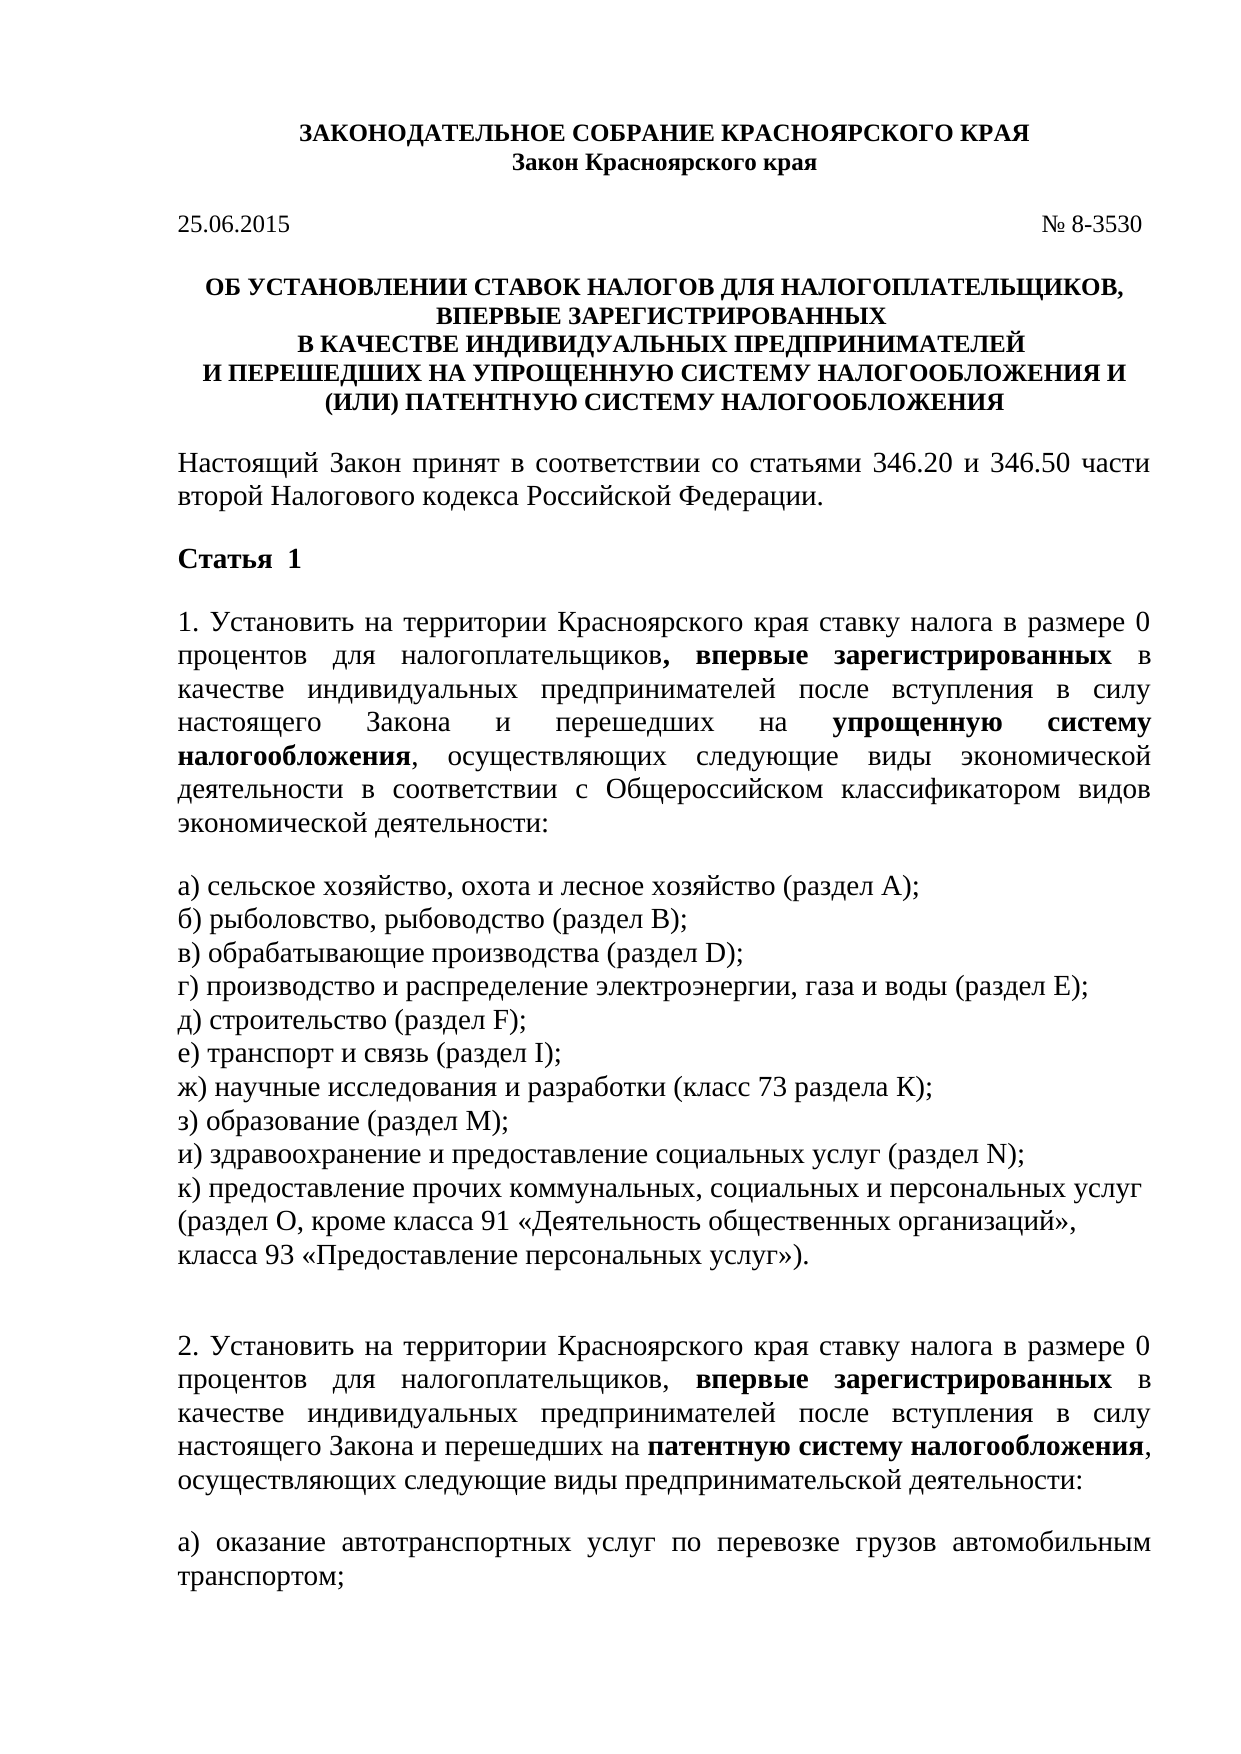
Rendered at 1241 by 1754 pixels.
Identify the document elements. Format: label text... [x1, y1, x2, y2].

text а) сельское хозяйство, охота и лесное хозяйство (раздел А); б) рыболовство, рыбоводство (раздел В); в) обрабатывающие производства (раздел D); г) производство и распределение электроэнергии, газа и воды (раздел Е); д) строительство (раздел F); е) транспорт и связь (раздел I); ж) научные исследования и разработки (класс 73 раздела К); з) образование (раздел М); и) здравоохранение и предоставление социальных услуг (раздел N); к) предоставление прочих коммунальных, социальных и персональных услуг (раздел О, кроме класса 91 «Деятельность общественных организаций», класса 93 «Предоставление персональных услуг»). [177, 868, 1152, 1298]
text Статья 1 [177, 541, 1152, 575]
text ОБ УСТАНОВЛЕНИИ СТАВОК НАЛОГОВ ДЛЯ НАЛОГОПЛАТЕЛЬЩИКОВ, ВПЕРВЫЕ ЗАРЕГИСТРИРОВАННЫХ В КАЧЕСТВЕ ИНДИВИДУАЛЬНЫХ ПРЕДПРИНИМАТЕЛЕЙ И ПЕРЕШЕДШИХ НА УПРОЩЕННУЮ СИСТЕМУ НАЛОГООБЛОЖЕНИЯ И (ИЛИ) ПАТЕНТНУЮ СИСТЕМУ НАЛОГООБЛОЖЕНИЯ [177, 272, 1152, 416]
table_header 25.06.2015 [173, 205, 684, 243]
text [177, 1524, 1152, 1592]
text ЗАКОНОДАТЕЛЬНОЕ СОБРАНИЕ КРАСНОЯРСКОГО КРАЯ Закон Красноярского края [177, 118, 1152, 176]
table_header № 8-3530 [684, 205, 1147, 243]
text 2. Установить на территории Красноярского края ставку налога в размере 0 процентов для налогоплательщиков, впервые зарегистрированных в качестве индивидуальных предпринимателей после вступления в силу настоящего Закона и перешедших на патентную систему налогообложения, осуществляющих следующие виды предпринимательской деятельности: [177, 1328, 1152, 1495]
text 1. Установить на территории Красноярского края ставку налога в размере 0 процентов для налогоплательщиков, впервые зарегистрированных в качестве индивидуальных предпринимателей после вступления в силу настоящего Закона и перешедших на упрощенную систему налогообложения, осуществляющих следующие виды экономической деятельности в соответствии с Общероссийском классификатором видов экономической деятельности: [177, 604, 1152, 839]
text Настоящий Закон принят в соответствии со статьями 346.20 и 346.50 части второй Налогового кодекса Российской Федерации. [177, 445, 1152, 512]
